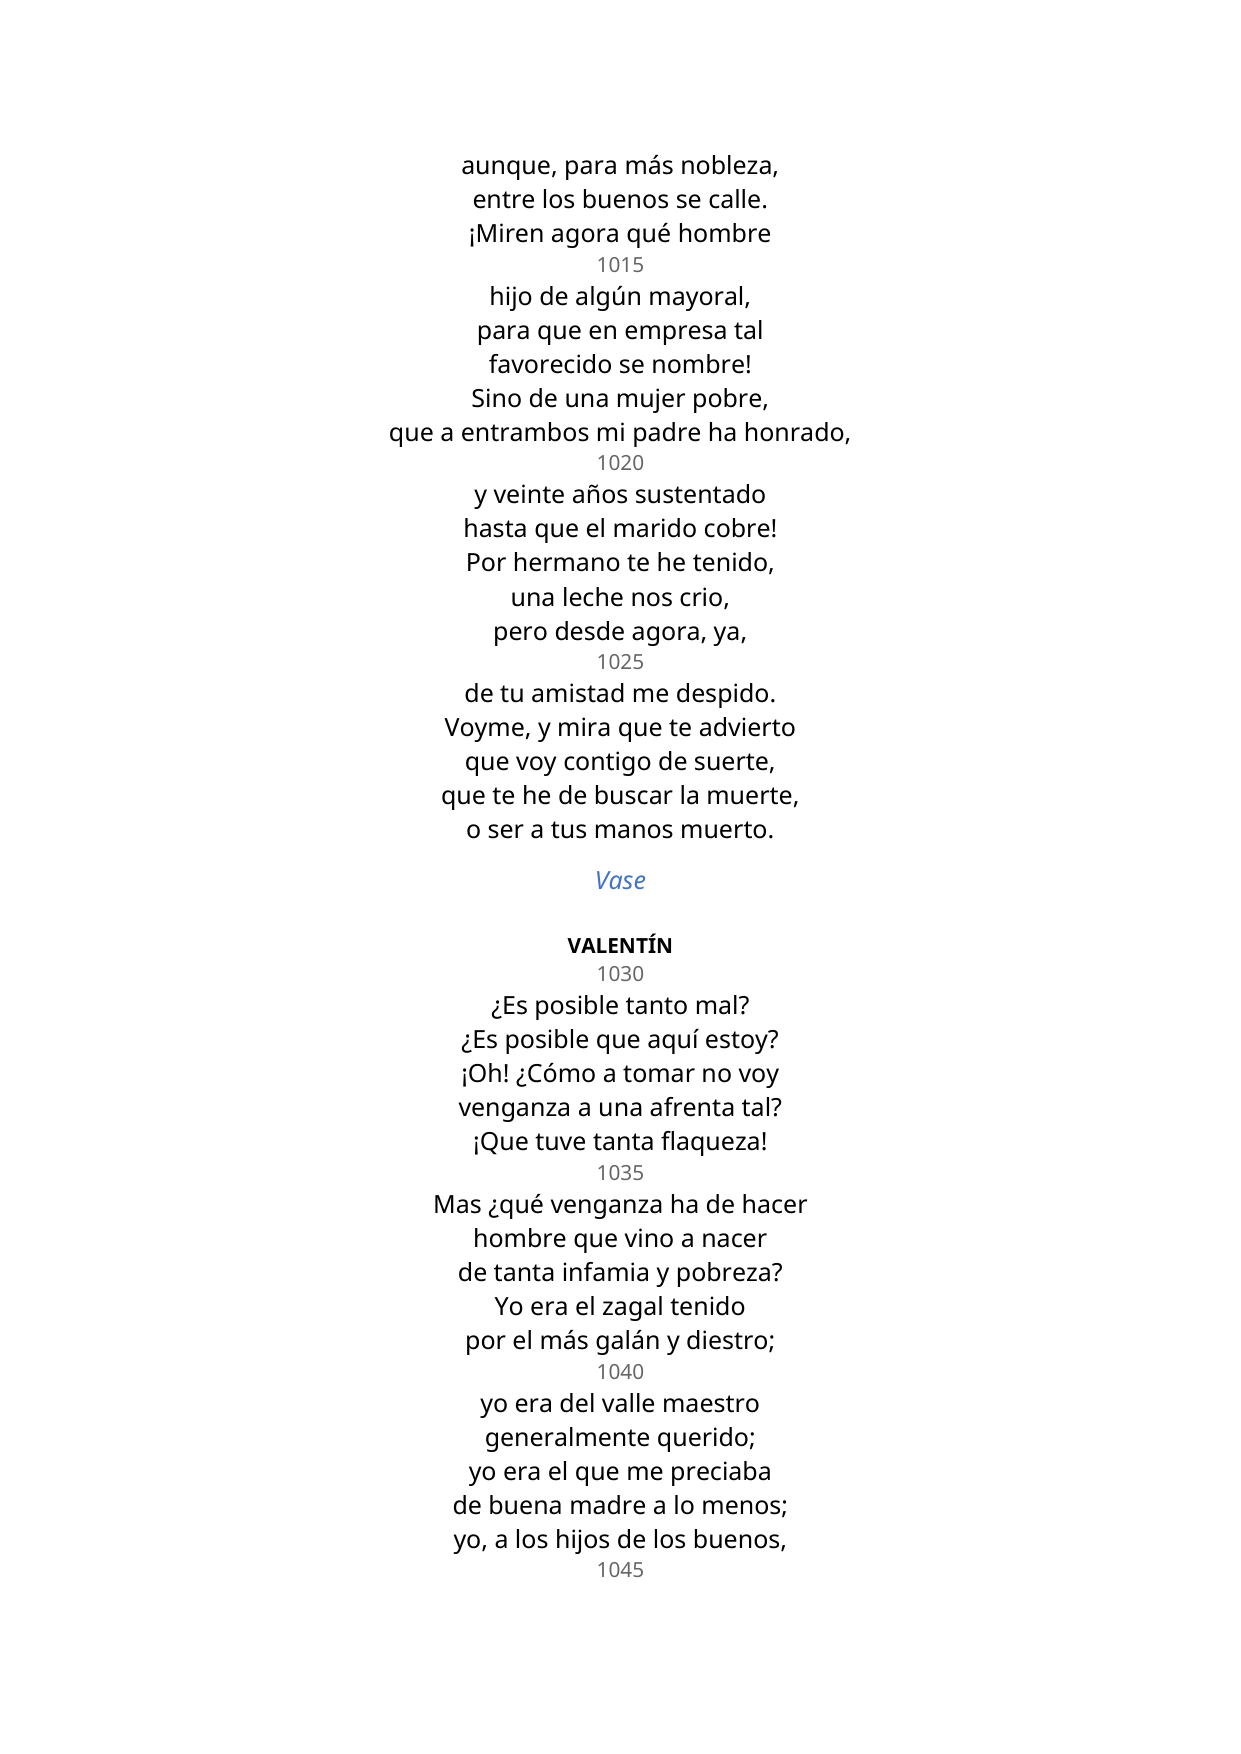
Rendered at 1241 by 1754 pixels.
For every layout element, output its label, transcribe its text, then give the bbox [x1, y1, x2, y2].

text de tanta infamia y pobreza? [177, 1254, 1063, 1289]
text ¿Es posible tanto mal? [177, 988, 1063, 1022]
text 1040 [177, 1357, 1063, 1385]
text ¡Miren agora qué hombre [177, 216, 1063, 250]
text una leche nos crio, [177, 579, 1063, 613]
text que voy contigo de suerte, [177, 744, 1063, 778]
text pero desde agora, ya, [177, 613, 1063, 647]
text de tu amistad me despido. [177, 676, 1063, 710]
text ¡Que tuve tanta flaqueza! [177, 1124, 1063, 1158]
text yo, a los hijos de los buenos, [177, 1521, 1063, 1556]
text 1035 [177, 1158, 1063, 1186]
text 1030 [177, 959, 1063, 988]
text que te he de buscar la muerte, [177, 778, 1063, 812]
text generalmente querido; [177, 1419, 1063, 1453]
text 1015 [177, 250, 1063, 278]
text hijo de algún mayoral, [177, 278, 1063, 312]
text Por hermano te he tenido, [177, 545, 1063, 579]
text 1020 [177, 448, 1063, 477]
text Yo era el zagal tenido [177, 1289, 1063, 1323]
text hombre que vino a nacer [177, 1221, 1063, 1254]
text aunque, para más nobleza, [177, 148, 1063, 182]
text 1045 [177, 1556, 1063, 1584]
text yo era el que me preciaba [177, 1453, 1063, 1487]
text por el más galán y diestro; [177, 1323, 1063, 1357]
text 1025 [177, 647, 1063, 676]
text que a entrambos mi padre ha honrado, [177, 414, 1063, 448]
text venganza a una afrenta tal? [177, 1090, 1063, 1124]
text yo era del valle maestro [177, 1385, 1063, 1419]
text ¡Oh! ¿Cómo a tomar no voy [177, 1056, 1063, 1090]
text o ser a tus manos muerto. [177, 812, 1063, 846]
text ¿Es posible que aquí estoy? [177, 1022, 1063, 1056]
text Vase [177, 863, 1063, 897]
text para que en empresa tal [177, 312, 1063, 346]
text favorecido se nombre! [177, 346, 1063, 380]
text hasta que el marido cobre! [177, 511, 1063, 545]
text Mas ¿qué venganza ha de hacer [177, 1186, 1063, 1221]
text de buena madre a lo menos; [177, 1487, 1063, 1521]
text VALENTÍN [177, 931, 1063, 959]
text Voyme, y mira que te advierto [177, 710, 1063, 744]
text Sino de una mujer pobre, [177, 380, 1063, 414]
text entre los buenos se calle. [177, 182, 1063, 216]
text y veinte años sustentado [177, 477, 1063, 511]
